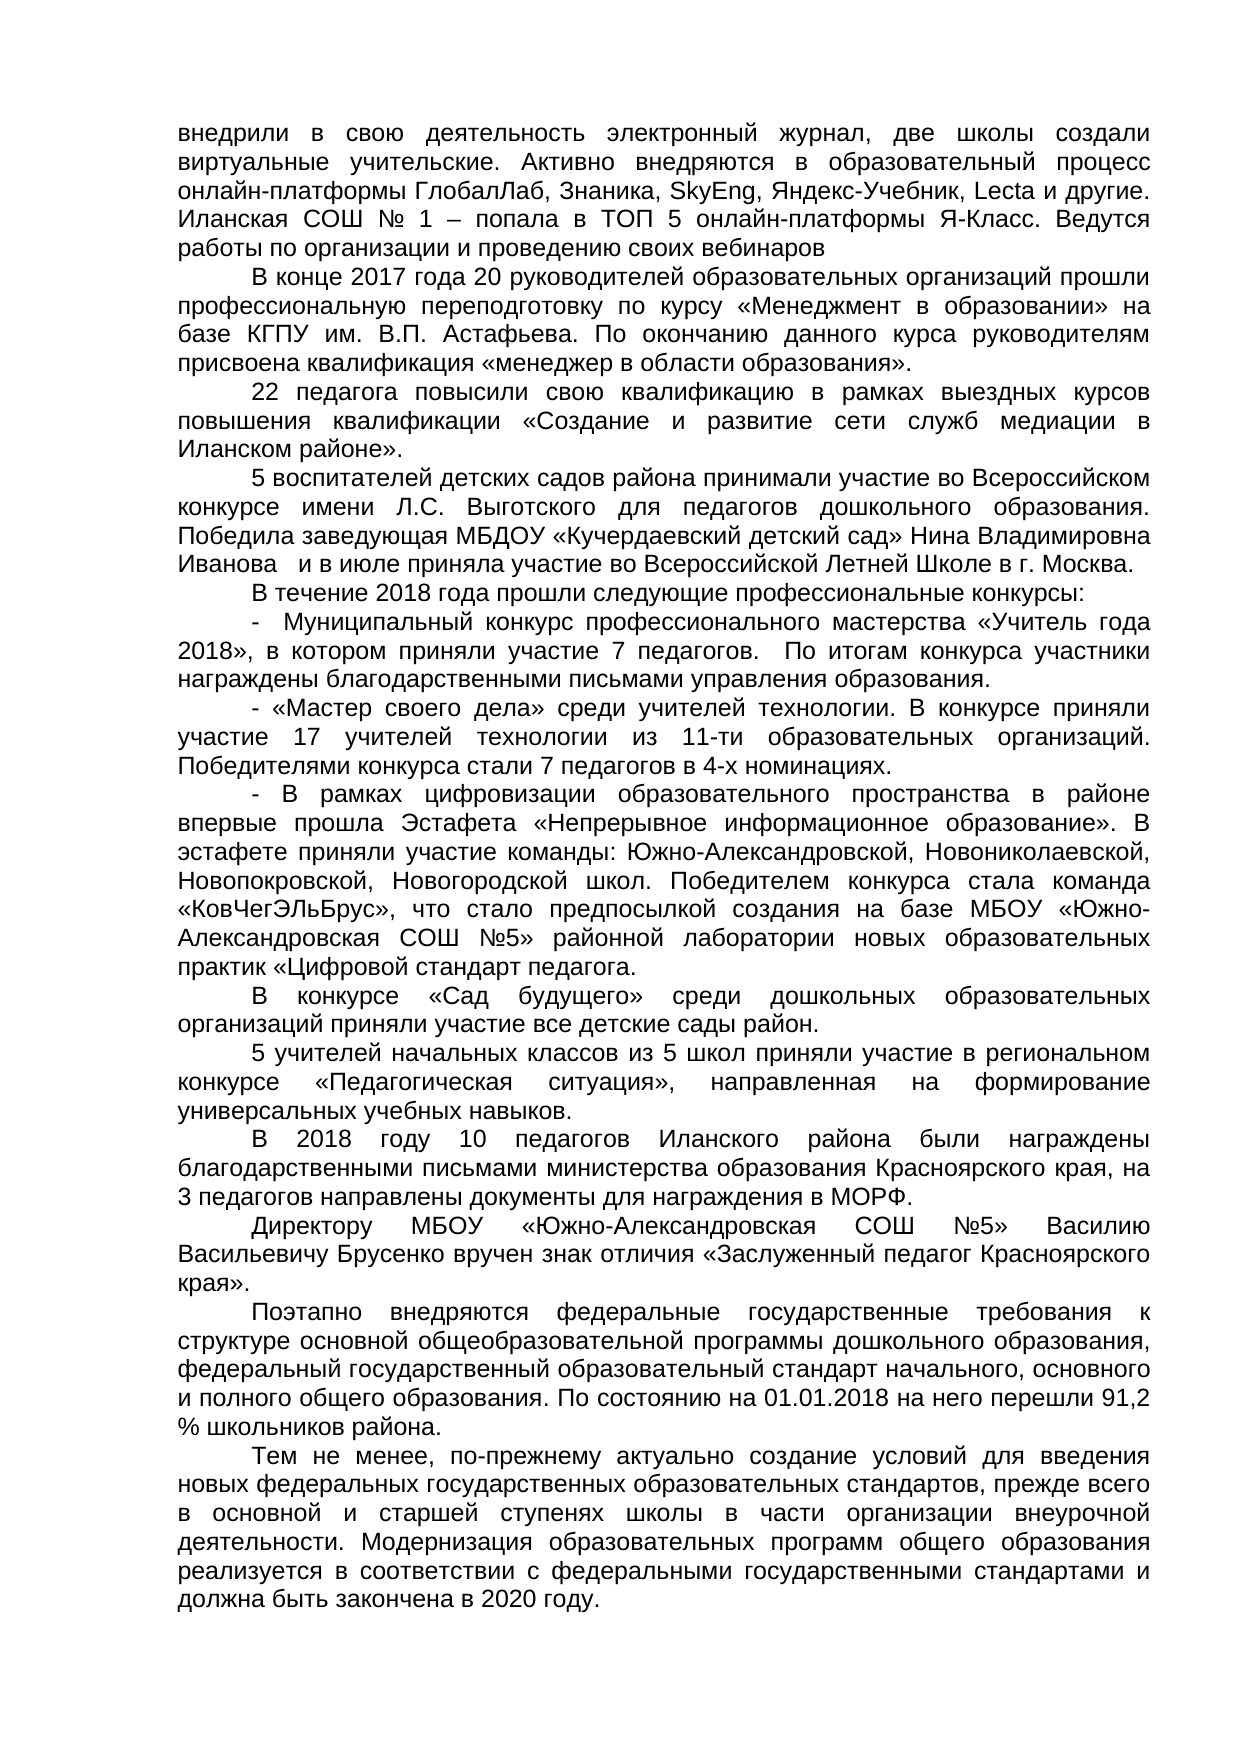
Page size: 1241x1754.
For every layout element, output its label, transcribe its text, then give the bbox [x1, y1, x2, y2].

text 22 педагога повысили свою квалификацию в рамках выездных курсов повышения квалификации «Создание и развитие сети служб медиации в Иланском районе». [177, 377, 1152, 463]
text В конце 2017 года 20 руководителей образовательных организаций прошли профессиональную переподготовку по курсу «Менеджмент в образовании» на базе КГПУ им. В.П. Астафьева. По окончанию данного курса руководителям присвоена квалификация «менеджер в области образования». [177, 262, 1152, 377]
text Тем не менее, по-прежнему актуально создание условий для введения новых федеральных государственных образовательных стандартов, прежде всего в основной и старшей ступенях школы в части организации внеурочной деятельности. Модернизация образовательных программ общего образования реализуется в соответствии с федеральными государственными стандартами и должна быть закончена в 2020 году. [177, 1441, 1152, 1613]
text Директору МБОУ «Южно-Александровская СОШ №5» Василию Васильевичу Брусенко вручен знак отличия «Заслуженный педагог Красноярского края». [177, 1211, 1152, 1297]
text 5 учителей начальных классов из 5 школ приняли участие в региональном конкурсе «Педагогическая ситуация», направленная на формирование универсальных учебных навыков. [177, 1038, 1152, 1124]
text - Муниципальный конкурс профессионального мастерства «Учитель года 2018», в котором приняли участие 7 педагогов. По итогам конкурса участники награждены благодарственными письмами управления образования. [177, 607, 1152, 693]
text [177, 118, 1152, 262]
text В течение 2018 года прошли следующие профессиональные конкурсы: [177, 578, 1152, 607]
text - «Мастер своего дела» среди учителей технологии. В конкурсе приняли участие 17 учителей технологии из 11-ти образовательных организаций. Победителями конкурса стали 7 педагогов в 4-х номинациях. [177, 693, 1152, 779]
text В конкурсе «Сад будущего» среди дошкольных образовательных организаций приняли участие все детские сады район. [177, 981, 1152, 1038]
text 5 воспитателей детских садов района принимали участие во Всероссийском конкурсе имени Л.С. Выготского для педагогов дошкольного образования. Победила заведующая МБДОУ «Кучердаевский детский сад» Нина Владимировна Иванова и в июле приняла участие во Всероссийской Летней Школе в г. Москва. [177, 463, 1152, 578]
text Поэтапно внедряются федеральные государственные требования к структуре основной общеобразовательной программы дошкольного образования, федеральный государственный образовательный стандарт начального, основного и полного общего образования. По состоянию на 01.01.2018 на него перешли 91,2 % школьников района. [177, 1297, 1152, 1441]
text В 2018 году 10 педагогов Иланского района были награждены благодарственными письмами министерства образования Красноярского края, на 3 педагогов направлены документы для награждения в МОРФ. [177, 1124, 1152, 1211]
text - В рамках цифровизации образовательного пространства в районе впервые прошла Эстафета «Непрерывное информационное образование». В эстафете приняли участие команды: Южно-Александровской, Новониколаевской, Новопокровской, Новогородской школ. Победителем конкурса стала команда «КовЧегЭЛьБрус», что стало предпосылкой создания на базе МБОУ «Южно-Александровская СОШ №5» районной лаборатории новых образовательных практик «Цифровой стандарт педагога. [177, 779, 1152, 981]
